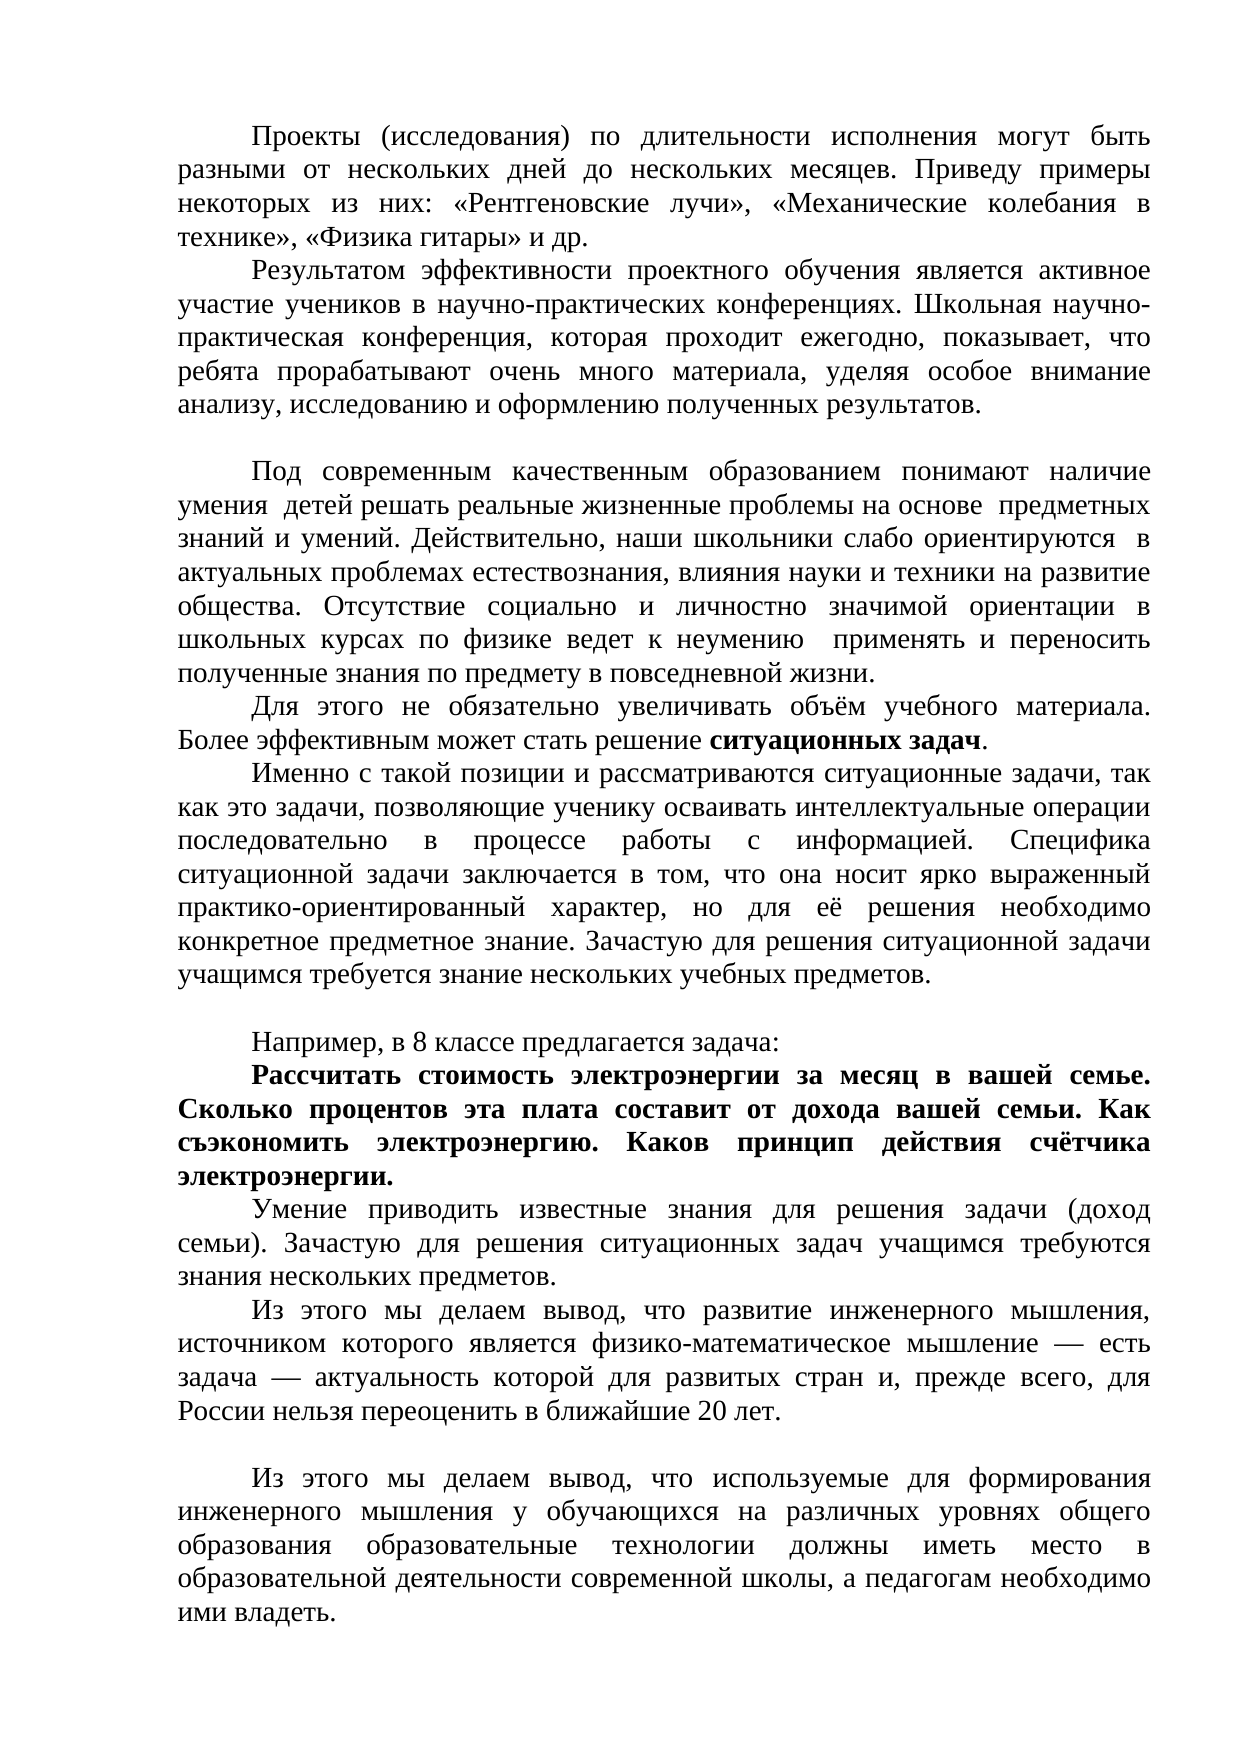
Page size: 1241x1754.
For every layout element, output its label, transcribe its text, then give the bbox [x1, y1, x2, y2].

text Из этого мы делаем вывод, что используемые для формирования инженерного мышления у обучающихся на различных уровнях общего образования образовательные технологии должны иметь место в образовательной деятельности современной школы, а педагогам необходимо ими владеть. [177, 1460, 1152, 1627]
text Например, в 8 классе предлагается задача: [177, 1024, 1152, 1057]
text Под современным качественным образованием понимают наличие умения детей решать реальные жизненные проблемы на основе предметных знаний и умений. Действительно, наши школьники слабо ориентируются в актуальных проблемах естествознания, влияния науки и техники на развитие общества. Отсутствие социально и личностно значимой ориентации в школьных курсах по физике ведет к неумению применять и переносить полученные знания по предмету в повседневной жизни. [177, 453, 1152, 688]
text Результатом эффективности проектного обучения является активное участие учеников в научно-практических конференциях. Школьная научно-практическая конференция, которая проходит ежегодно, показывает, что ребята прорабатывают очень много материала, уделяя особое внимание анализу, исследованию и оформлению полученных результатов. [177, 252, 1152, 420]
text Рассчитать стоимость электроэнергии за месяц в вашей семье. Сколько процентов эта плата составит от дохода вашей семьи. Как съэкономить электроэнергию. Каков принцип действия счётчика электроэнергии. [177, 1057, 1152, 1191]
text Проекты (исследования) по длительности исполнения могут быть разными от нескольких дней до нескольких месяцев. Приведу примеры некоторых из них: «Рентгеновские лучи», «Механические колебания в технике», «Физика гитары» и др. [177, 118, 1152, 252]
text Именно с такой позиции и рассматриваются ситуационные задачи, так как это задачи, позволяющие ученику осваивать интеллектуальные операции последовательно в процессе работы с информацией. Специфика ситуационной задачи заключается в том, что она носит ярко выраженный практико-ориентированный характер, но для её решения необходимо конкретное предметное знание. Зачастую для решения ситуационной задачи учащимся требуется знание нескольких учебных предметов. [177, 755, 1152, 990]
text Из этого мы делаем вывод, что развитие инженерного мышления, источником которого является физико-математическое мышление — есть задача — актуальность которой для развитых стран и, прежде всего, для России нельзя переоценить в ближайшие 20 лет. [177, 1292, 1152, 1426]
text Для этого не обязательно увеличивать объём учебного материала. Более эффективным может стать решение ситуационных задач. [177, 688, 1152, 755]
text Умение приводить известные знания для решения задачи (доход семьи). Зачастую для решения ситуационных задач учащимся требуются знания нескольких предметов. [177, 1191, 1152, 1292]
